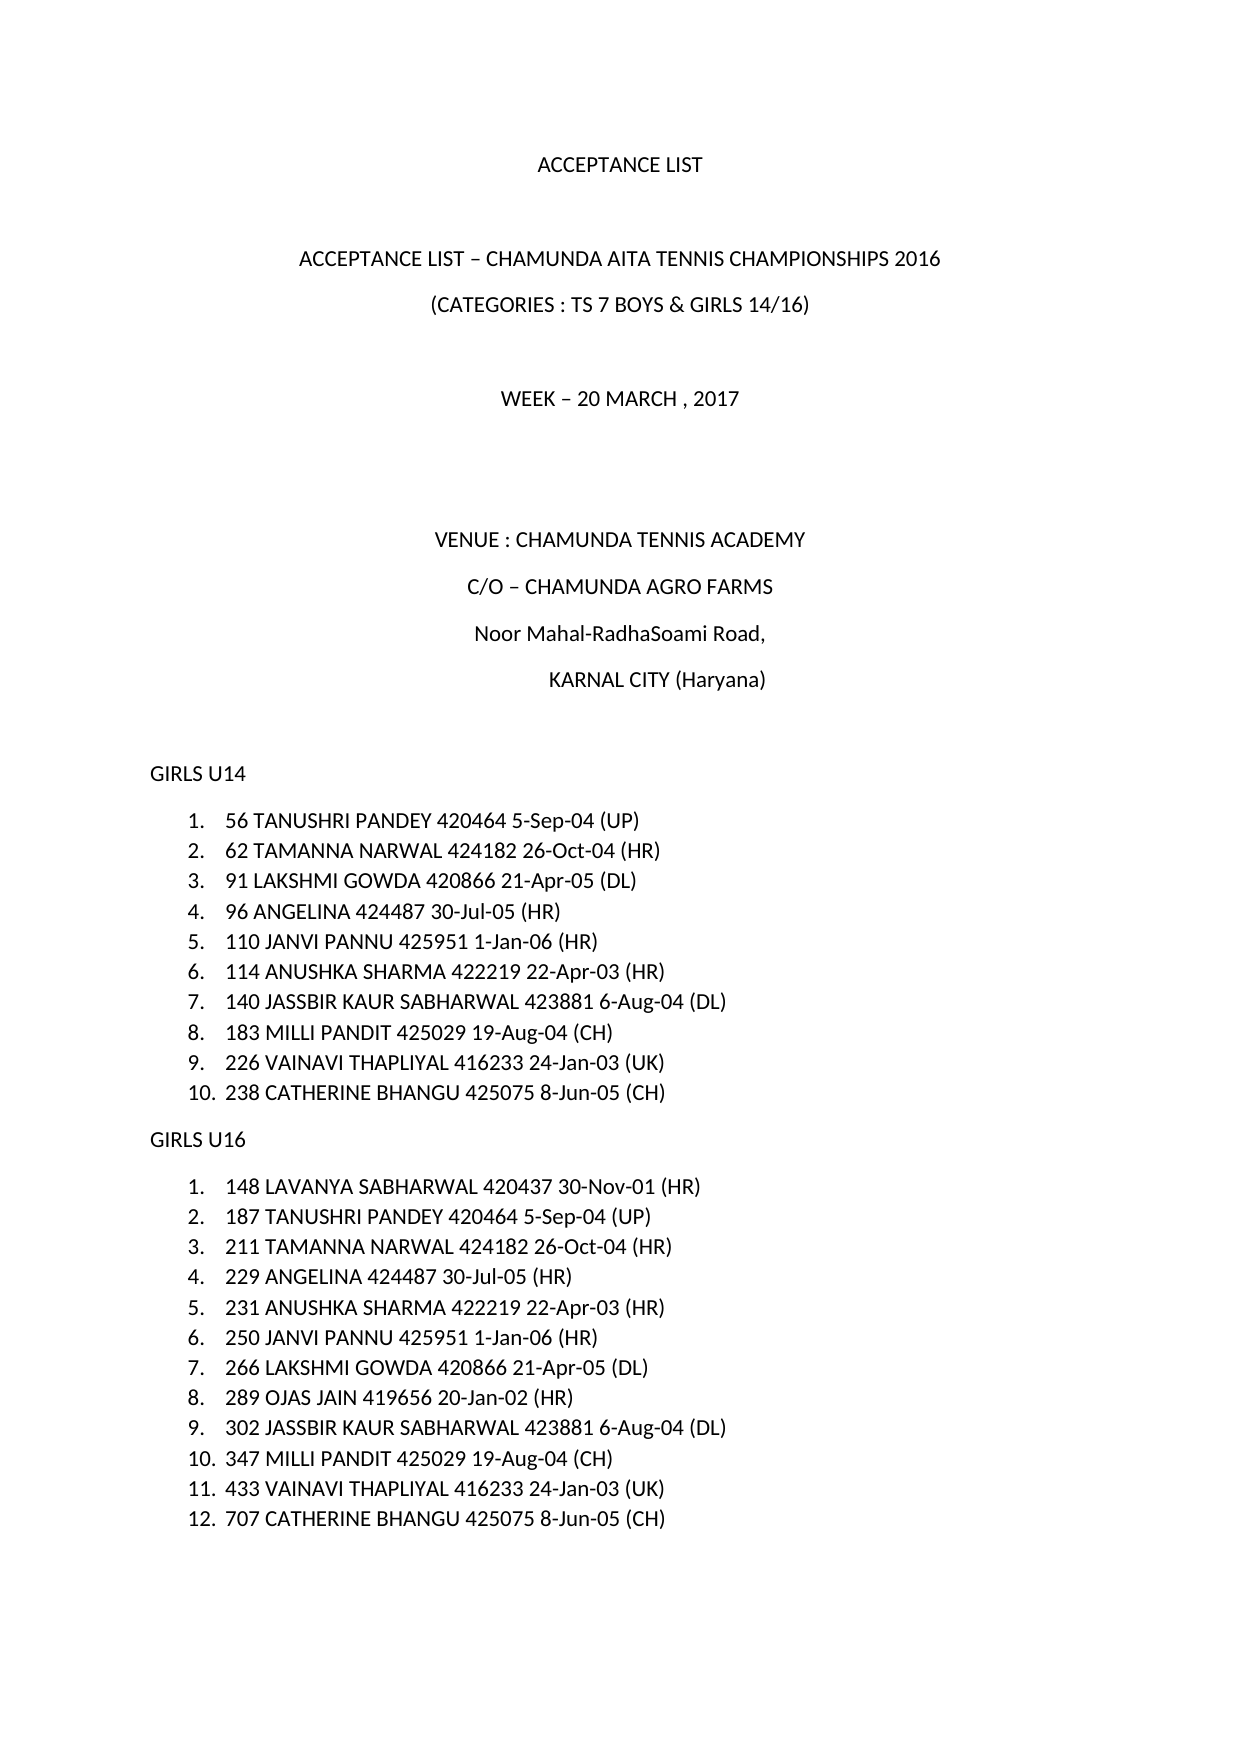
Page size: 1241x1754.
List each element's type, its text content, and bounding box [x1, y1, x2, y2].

list 347 MILLI PANDIT 425029 19-Aug-04 (CH) [187, 1444, 1090, 1472]
list 433 VAINAVI THAPLIYAL 416233 24-Jan-03 (UK) [187, 1474, 1090, 1502]
list 62 TAMANNA NARWAL 424182 26-Oct-04 (HR) [187, 836, 1090, 864]
list 238 CATHERINE BHANGU 425075 8-Jun-05 (CH) [187, 1078, 1090, 1106]
text WEEK – 20 MARCH , 2017 [150, 384, 1090, 412]
list 229 ANGELINA 424487 30-Jul-05 (HR) [187, 1262, 1090, 1291]
list 183 MILLI PANDIT 425029 19-Aug-04 (CH) [187, 1018, 1090, 1046]
list 148 LAVANYA SABHARWAL 420437 30-Nov-01 (HR) [187, 1172, 1090, 1200]
list 96 ANGELINA 424487 30-Jul-05 (HR) [187, 897, 1090, 925]
list 56 TANUSHRI PANDEY 420464 5-Sep-04 (UP) [187, 806, 1090, 834]
list 114 ANUSHKA SHARMA 422219 22-Apr-03 (HR) [187, 957, 1090, 985]
text Noor Mahal-RadhaSoami Road, [150, 619, 1090, 647]
list 707 CATHERINE BHANGU 425075 8-Jun-05 (CH) [187, 1504, 1090, 1532]
list 289 OJAS JAIN 419656 20-Jan-02 (HR) [187, 1383, 1090, 1411]
list 187 TANUSHRI PANDEY 420464 5-Sep-04 (UP) [187, 1202, 1090, 1230]
text ACCEPTANCE LIST – CHAMUNDA AITA TENNIS CHAMPIONSHIPS 2016 [150, 244, 1090, 272]
text ACCEPTANCE LIST [150, 150, 1090, 178]
list 302 JASSBIR KAUR SABHARWAL 423881 6-Aug-04 (DL) [187, 1413, 1090, 1442]
list 110 JANVI PANNU 425951 1-Jan-06 (HR) [187, 927, 1090, 955]
list 266 LAKSHMI GOWDA 420866 21-Apr-05 (DL) [187, 1353, 1090, 1381]
list 231 ANUSHKA SHARMA 422219 22-Apr-03 (HR) [187, 1293, 1090, 1321]
text GIRLS U16 [150, 1125, 1090, 1153]
text KARNAL CITY (Haryana) [150, 666, 1090, 694]
text (CATEGORIES : TS 7 BOYS & GIRLS 14/16) [150, 291, 1090, 319]
list 250 JANVI PANNU 425951 1-Jan-06 (HR) [187, 1323, 1090, 1351]
list 91 LAKSHMI GOWDA 420866 21-Apr-05 (DL) [187, 867, 1090, 895]
list 140 JASSBIR KAUR SABHARWAL 423881 6-Aug-04 (DL) [187, 987, 1090, 1016]
text C/O – CHAMUNDA AGRO FARMS [150, 572, 1090, 600]
list 226 VAINAVI THAPLIYAL 416233 24-Jan-03 (UK) [187, 1048, 1090, 1076]
text GIRLS U14 [150, 759, 1090, 787]
text VENUE : CHAMUNDA TENNIS ACADEMY [150, 525, 1090, 553]
list 211 TAMANNA NARWAL 424182 26-Oct-04 (HR) [187, 1232, 1090, 1260]
